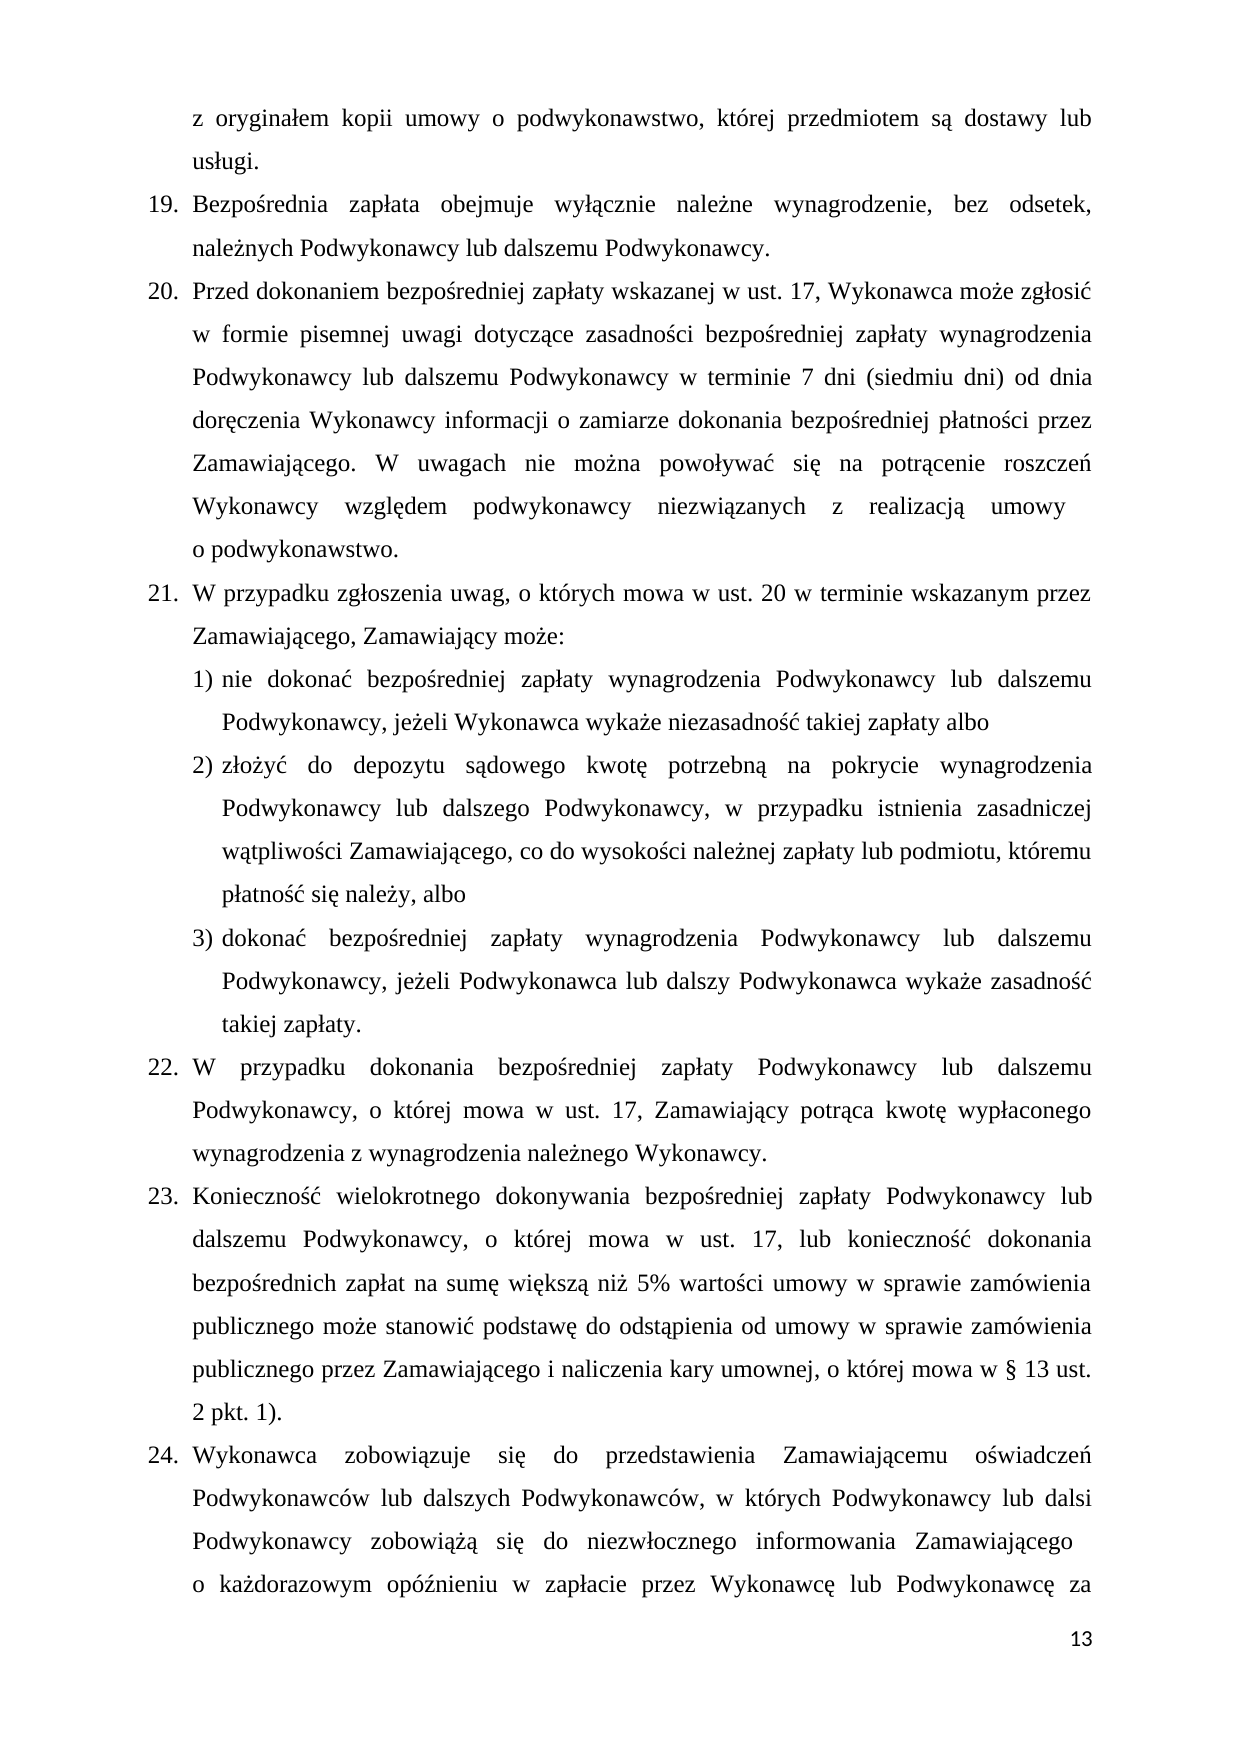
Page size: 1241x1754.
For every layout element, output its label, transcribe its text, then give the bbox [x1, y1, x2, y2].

list dokonać bezpośredniej zapłaty wynagrodzenia Podwykonawcy lub dalszemu Podwykonawcy, jeżeli Podwykonawca lub dalszy Podwykonawca wykaże zasadność takiej zapłaty. [192, 923, 1092, 1038]
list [148, 1440, 1092, 1598]
list Konieczność wielokrotnego dokonywania bezpośredniej zapłaty Podwykonawcy lub dalszemu Podwykonawcy, o której mowa w ust. 17, lub konieczność dokonania bezpośrednich zapłat na sumę większą niż 5% wartości umowy w sprawie zamówienia publicznego może stanowić podstawę do odstąpienia od umowy w sprawie zamówienia publicznego przez Zamawiającego i naliczenia kary umownej, o której mowa w § 13 ust. 2 pkt. 1). [148, 1181, 1092, 1426]
list nie dokonać bezpośredniej zapłaty wynagrodzenia Podwykonawcy lub dalszemu Podwykonawcy, jeżeli Wykonawca wykaże niezasadność takiej zapłaty albo [192, 664, 1092, 736]
list Przed dokonaniem bezpośredniej zapłaty wskazanej w ust. 17, Wykonawca może zgłosić w formie pisemnej uwagi dotyczące zasadności bezpośredniej zapłaty wynagrodzenia Podwykonawcy lub dalszemu Podwykonawcy w terminie 7 dni (siedmiu dni) od dnia doręczenia Wykonawcy informacji o zamiarze dokonania bezpośredniej płatności przez Zamawiającego. W uwagach nie można powoływać się na potrącenie roszczeń Wykonawcy względem podwykonawcy niezwiązanych z realizacją umowy o podwykonawstwo. [148, 276, 1092, 563]
list złożyć do depozytu sądowego kwotę potrzebną na pokrycie wynagrodzenia Podwykonawcy lub dalszego Podwykonawcy, w przypadku istnienia zasadniczej wątpliwości Zamawiającego, co do wysokości należnej zapłaty lub podmiotu, któremu płatność się należy, albo [192, 750, 1092, 908]
list W przypadku zgłoszenia uwag, o których mowa w ust. 20 w terminie wskazanym przez Zamawiającego, Zamawiający może: [148, 578, 1092, 649]
list Bezpośrednia zapłata obejmuje wyłącznie należne wynagrodzenie, bez odsetek, należnych Podwykonawcy lub dalszemu Podwykonawcy. [148, 189, 1092, 261]
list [148, 103, 1092, 175]
list W przypadku dokonania bezpośredniej zapłaty Podwykonawcy lub dalszemu Podwykonawcy, o której mowa w ust. 17, Zamawiający potrąca kwotę wypłaconego wynagrodzenia z wynagrodzenia należnego Wykonawcy. [148, 1052, 1092, 1167]
